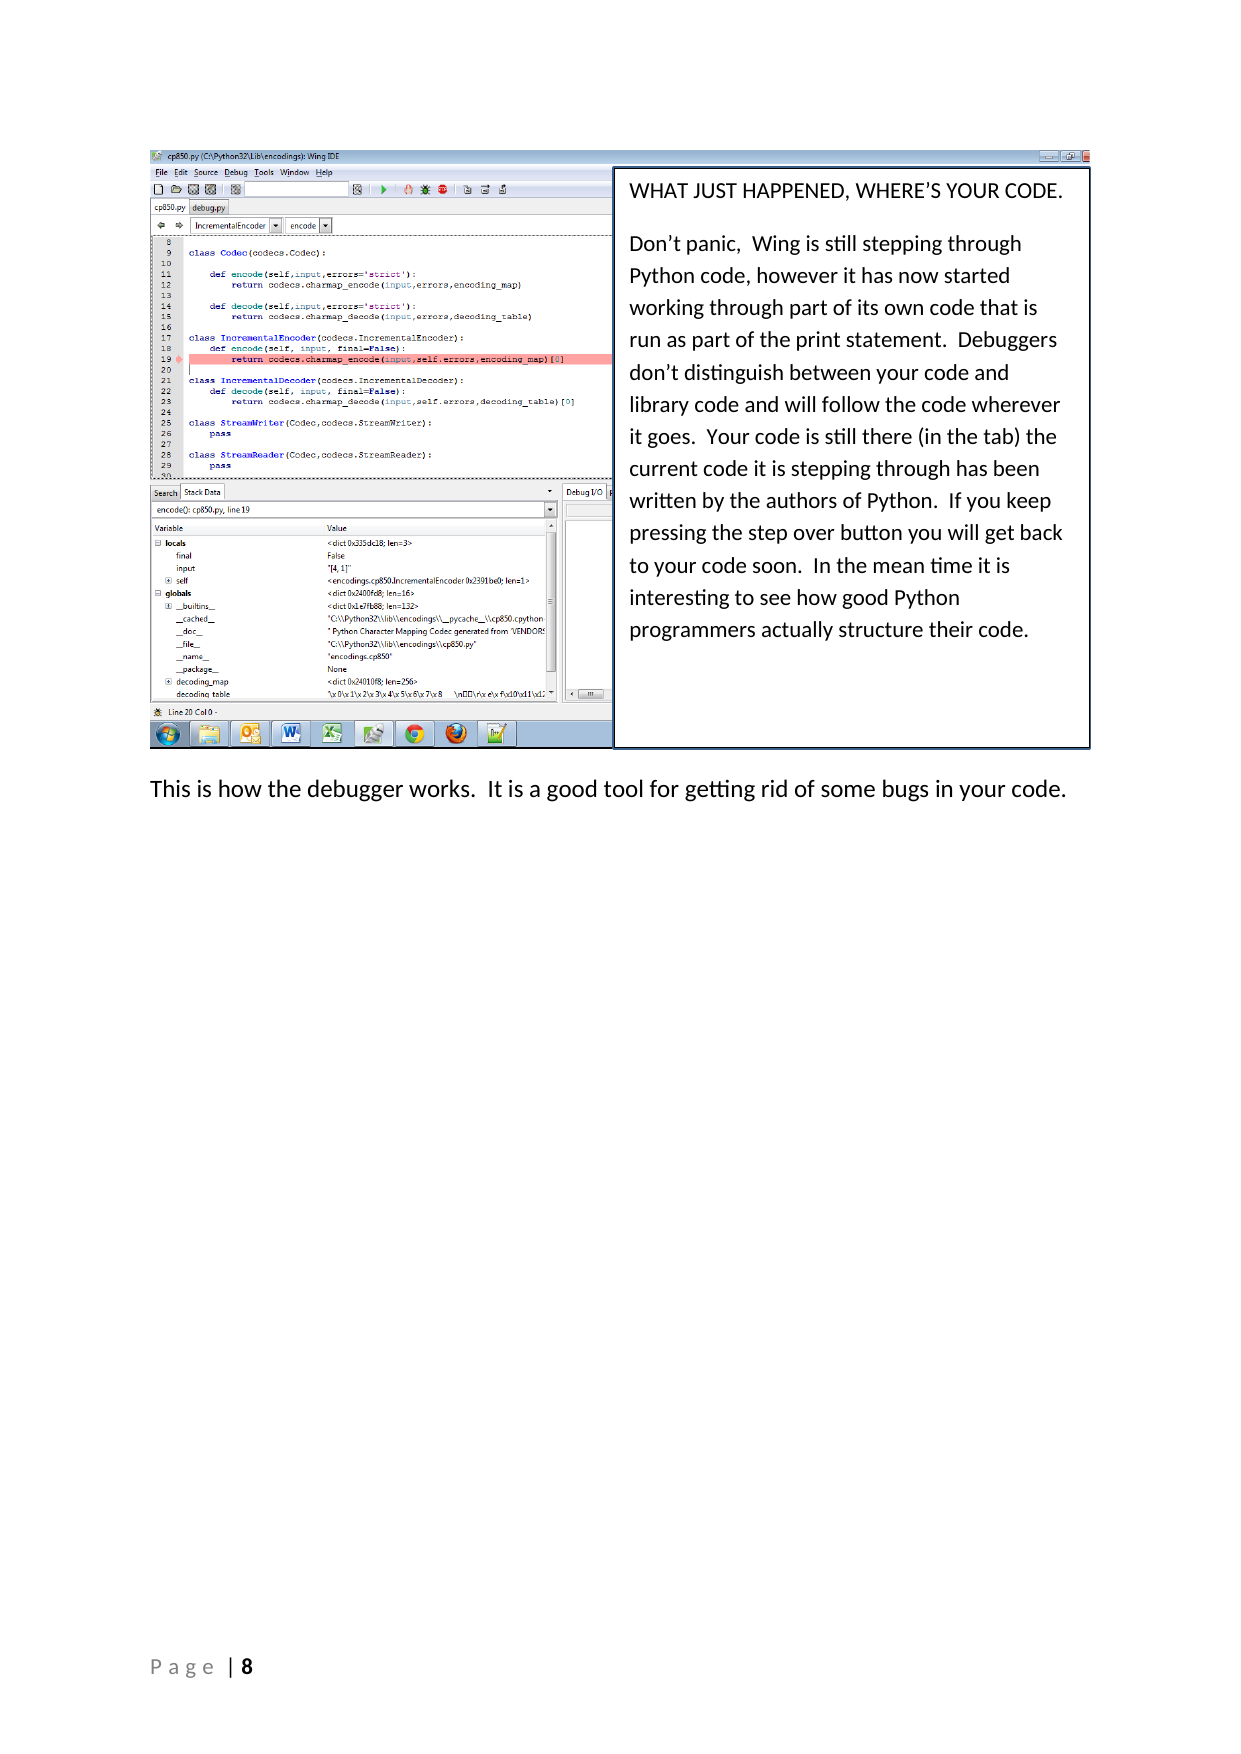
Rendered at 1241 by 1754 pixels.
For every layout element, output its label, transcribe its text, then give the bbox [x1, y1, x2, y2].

picture [150, 150, 1090, 749]
text This is how the debugger works. It is a good tool for getting rid of some bugs in your code. [150, 773, 1090, 804]
